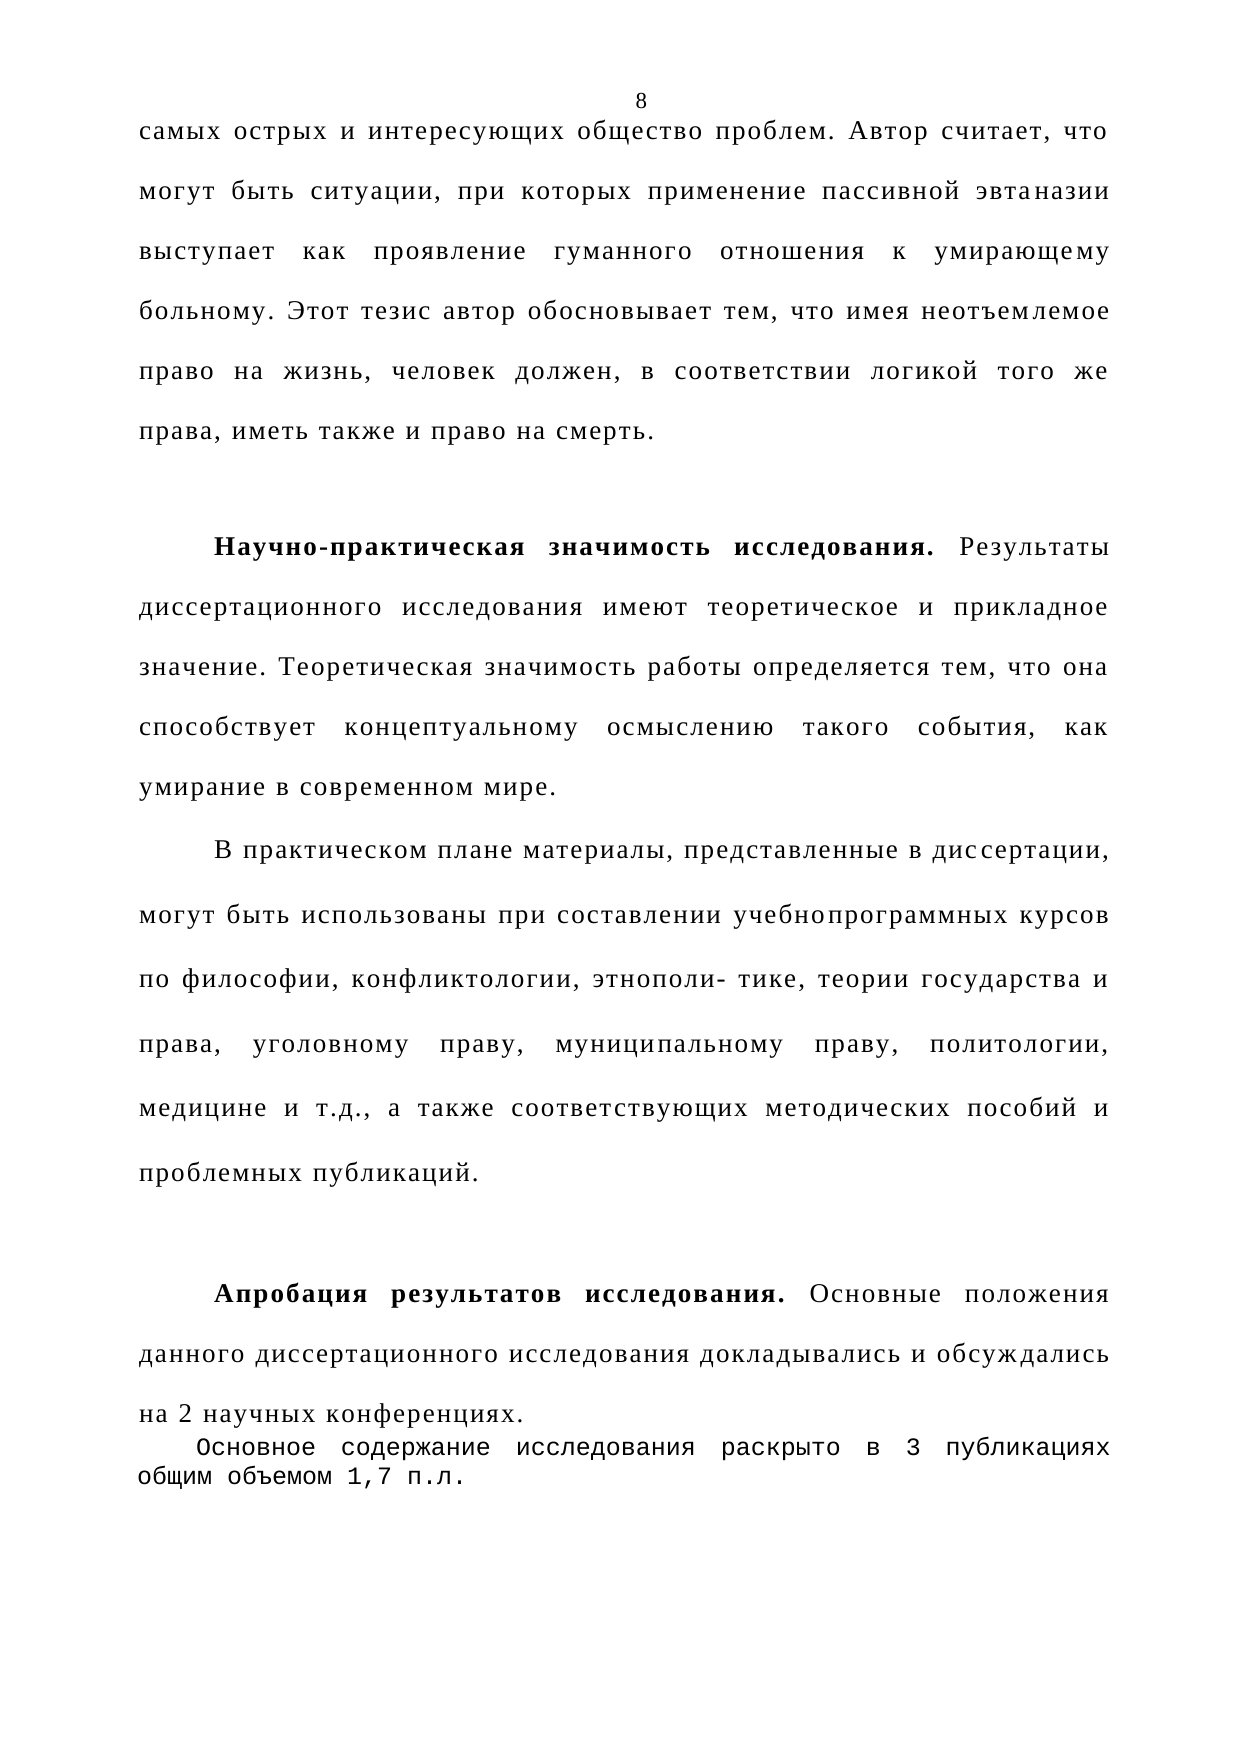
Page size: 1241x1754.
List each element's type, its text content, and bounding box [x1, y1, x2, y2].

text Научно-практическая значимость исследования. Результаты диссертационного исследования имеют теоретическое и прикладное значение. Теоретическая значимость работы определяется тем, что она способствует концептуальному осмыслению такого события, как умирание в современном мире. [139, 507, 1109, 807]
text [139, 91, 1109, 451]
text В практическом плане материалы, представленные в диссертации, могут быть использованы при составлении учебнопрограммных курсов по философии, конфликтологии, этнополи- тике, теории государства и права, уголовному праву, муниципальному праву, политологии, медицине и т.д., а также соответствующих методических пособий и проблемных публикаций. [139, 807, 1109, 1194]
text Основное содержание исследования раскрыто в 3 публикациях общим объемом 1,7 п.л. [137, 1434, 1111, 1492]
text Апробация результатов исследования. Основные положения данного диссертационного исследования докладывались и обсуждались на 2 научных конференциях. [139, 1254, 1109, 1434]
